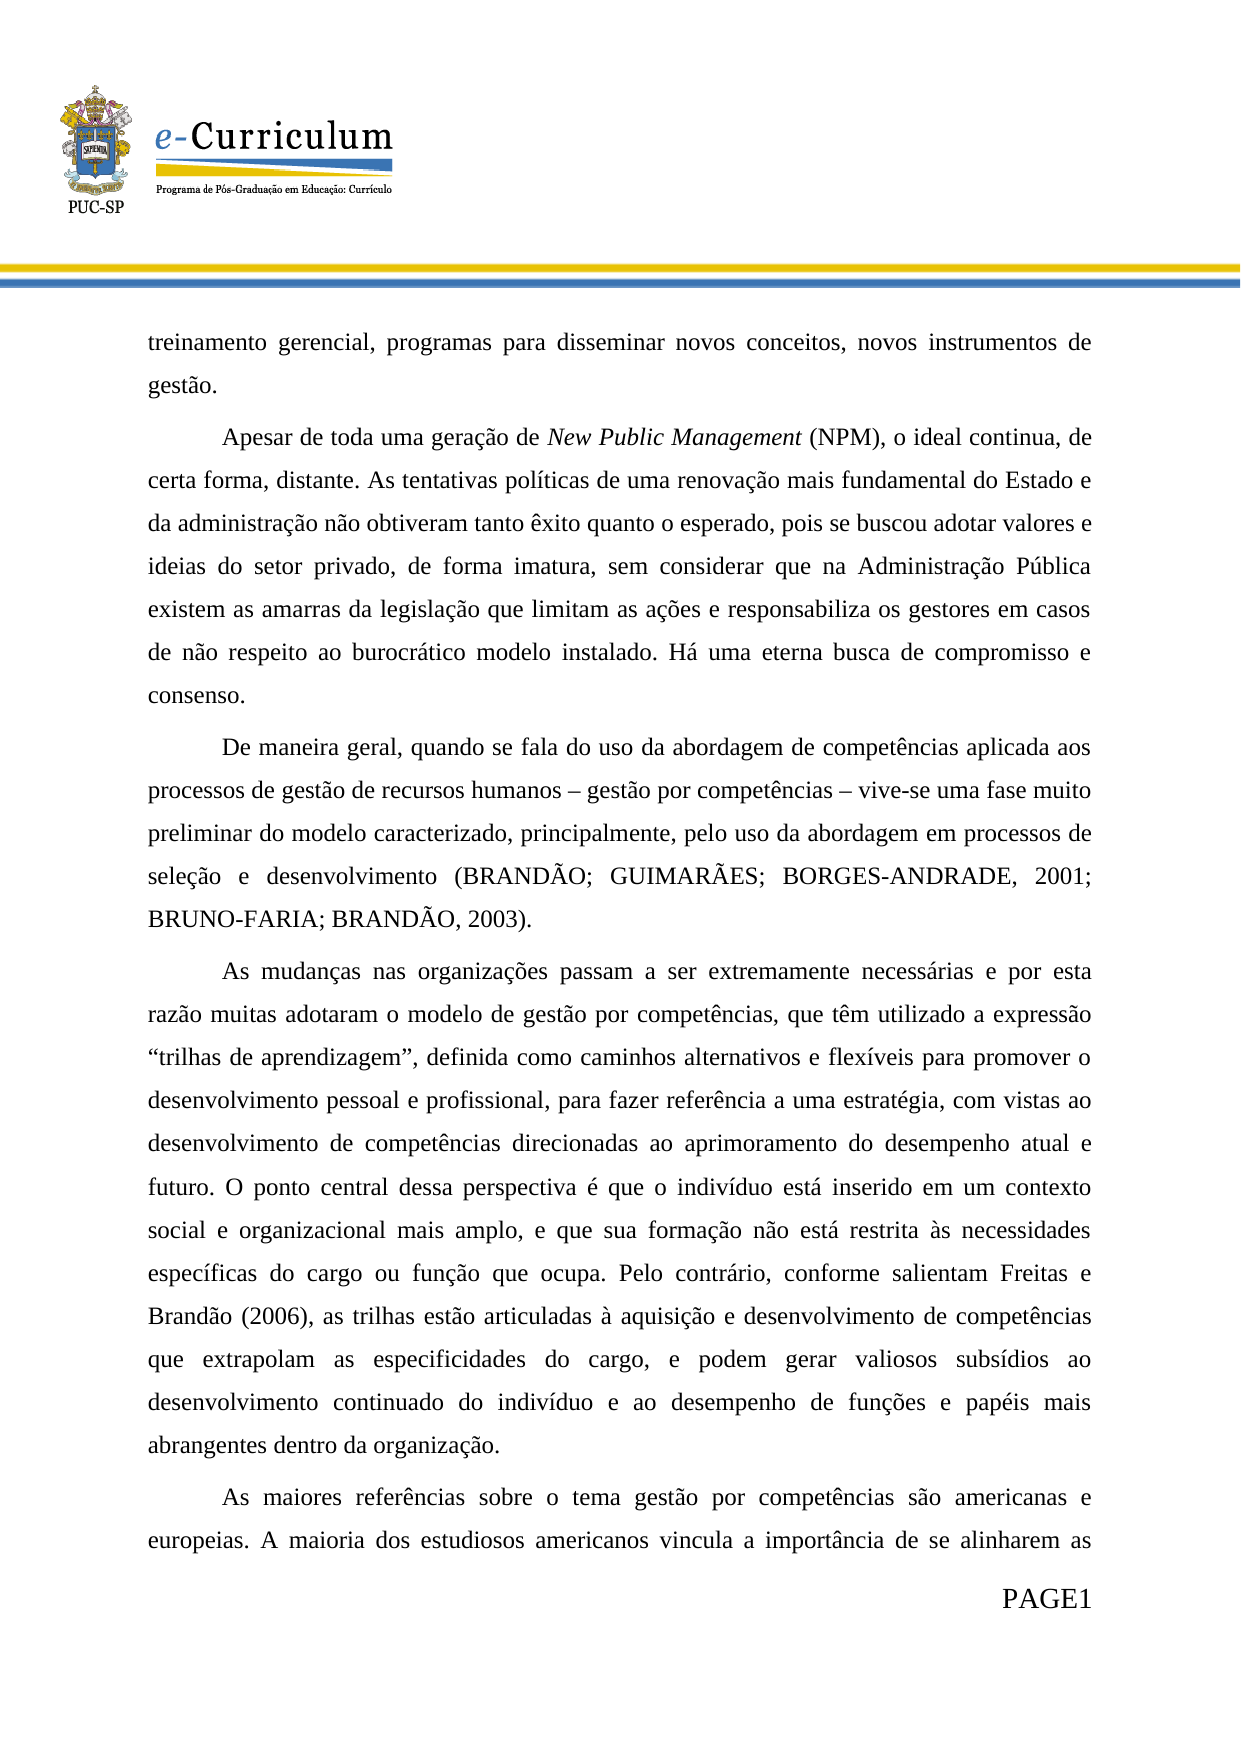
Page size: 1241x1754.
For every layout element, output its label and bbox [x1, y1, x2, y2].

picture [0, 227, 1241, 288]
picture [13, 85, 405, 222]
